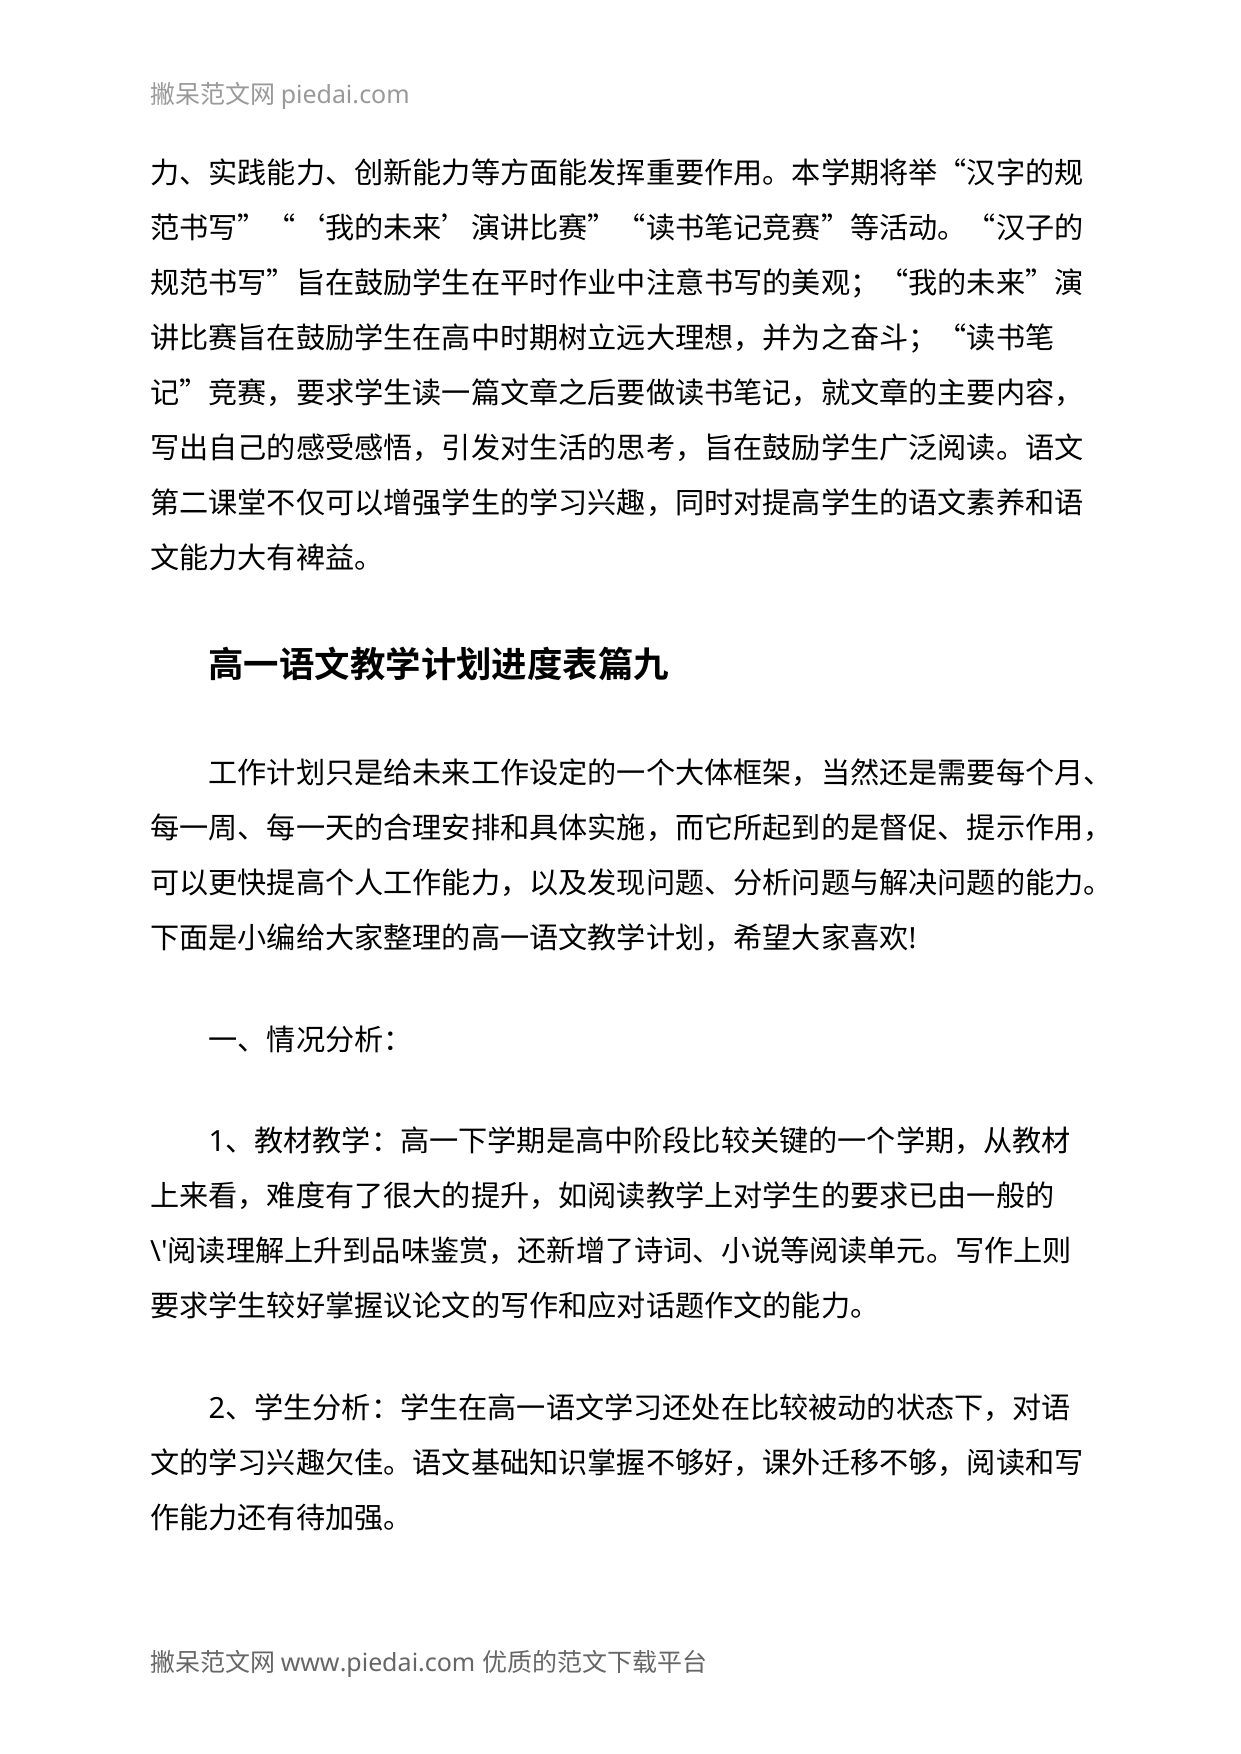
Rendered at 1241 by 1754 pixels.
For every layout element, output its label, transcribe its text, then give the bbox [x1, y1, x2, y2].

text 高一语文教学计划进度表篇九 [150, 636, 1090, 687]
text 1、教材教学：高一下学期是高中阶段比较关键的一个学期，从教材上来看，难度有了很大的提升，如阅读教学上对学生的要求已由一般的\'阅读理解上升到品味鉴赏，还新增了诗词、小说等阅读单元。写作上则要求学生较好掌握议论文的写作和应对话题作文的能力。 [150, 1118, 1090, 1325]
text 工作计划只是给未来工作设定的一个大体框架，当然还是需要每个月、每一周、每一天的合理安排和具体实施，而它所起到的是督促、提示作用，可以更快提高个人工作能力，以及发现问题、分析问题与解决问题的能力。下面是小编给大家整理的高一语文教学计划，希望大家喜欢! [150, 749, 1090, 957]
text 2、学生分析：学生在高一语文学习还处在比较被动的状态下，对语文的学习兴趣欠佳。语文基础知识掌握不够好，课外迁移不够，阅读和写作能力还有待加强。 [150, 1384, 1090, 1537]
text 一、情况分析： [150, 1016, 1090, 1058]
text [150, 150, 1090, 577]
